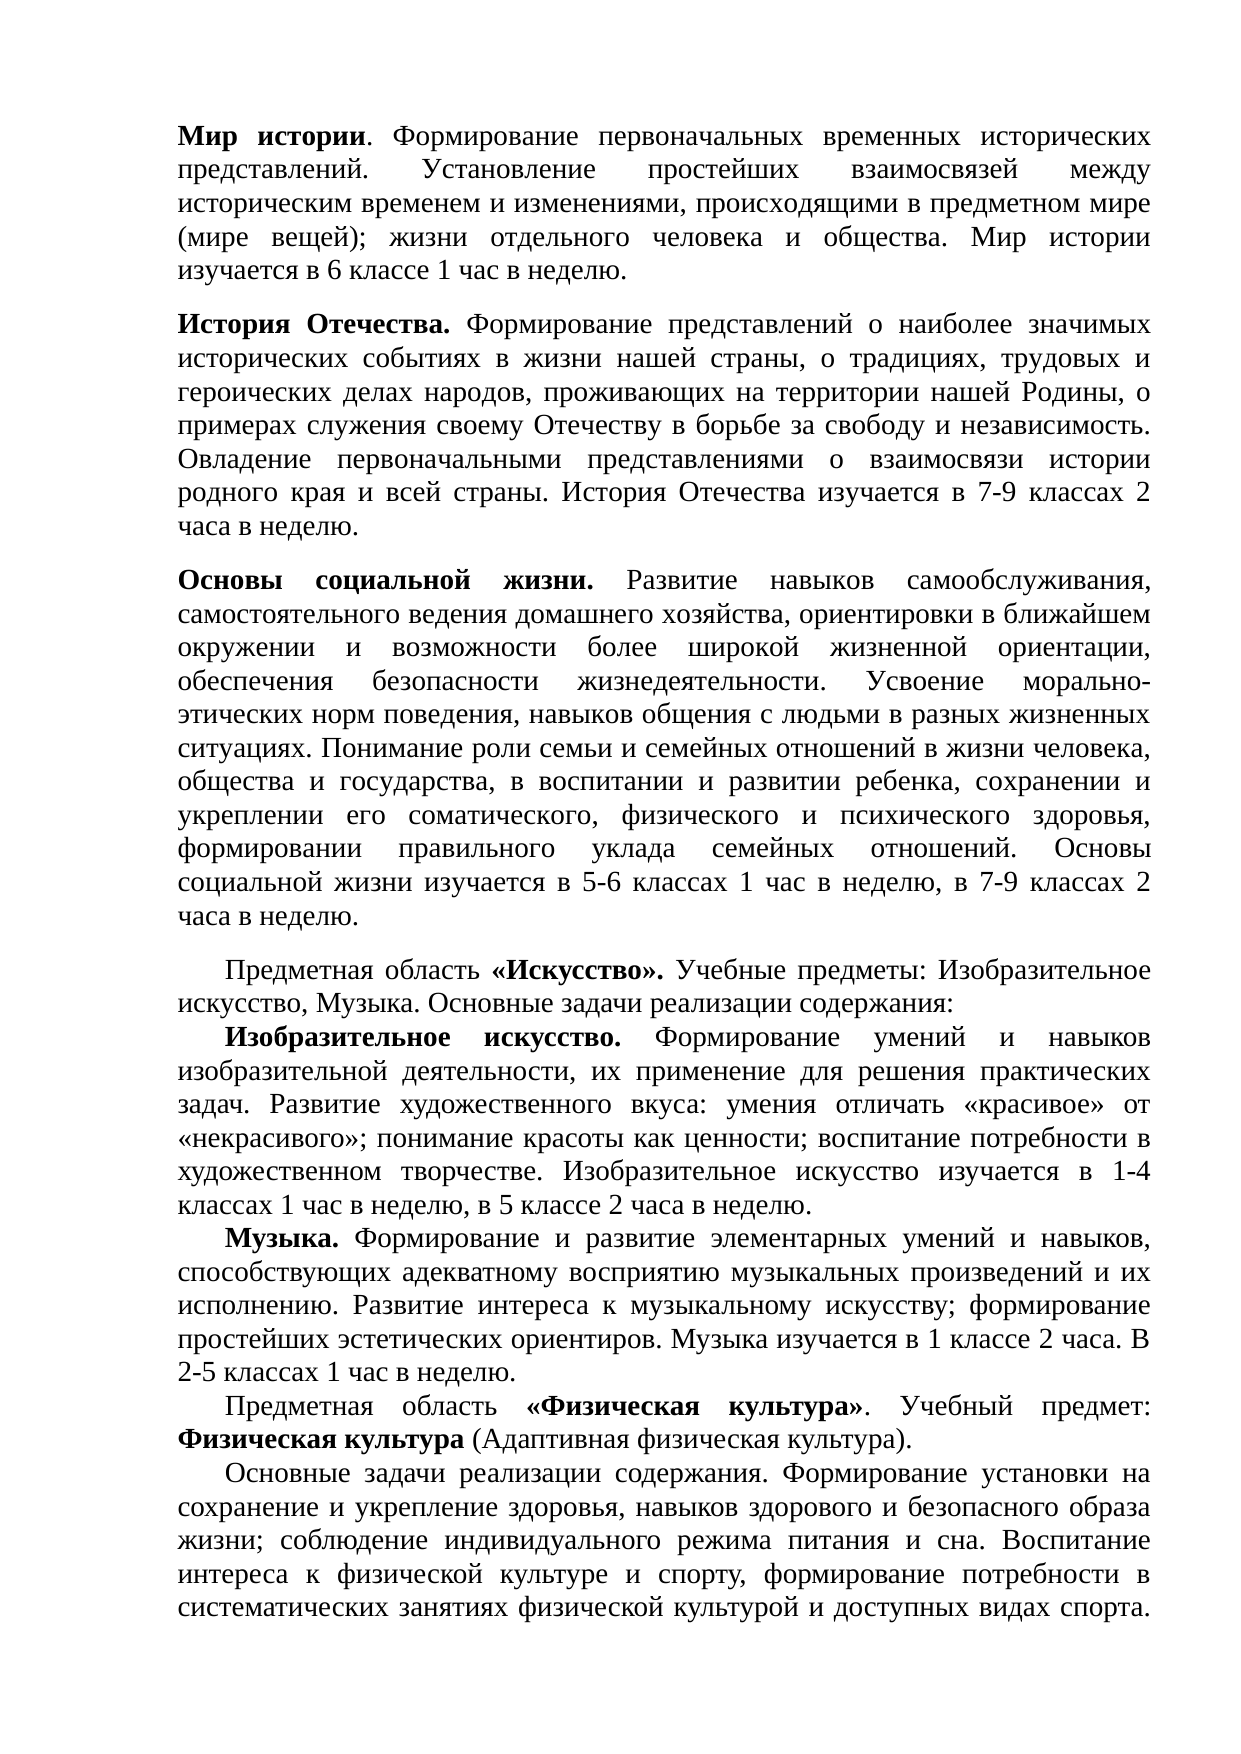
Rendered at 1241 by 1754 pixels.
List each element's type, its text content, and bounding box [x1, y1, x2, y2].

text Мир истории. Формирование первоначальных временных исторических представлений. Установление простейших взаимосвязей между историческим временем и изменениями, происходящими в предметном мире (мире вещей); жизни отдельного человека и общества. Мир истории изучается в 6 классе 1 час в неделю. [177, 118, 1152, 286]
text Предметная область «Искусство». Учебные предметы: Изобразительное искусство, Музыка. Основные задачи реализации содержания: [177, 952, 1152, 1019]
text Музыка. Формирование и развитие элементарных умений и навыков, способствующих адекватному восприятию музыкальных произведений и их исполнению. Развитие интереса к музыкальному искусству; формирование простейших эстетических ориентиров. Музыка изучается в 1 классе 2 часа. В 2-5 классах 1 час в неделю. [177, 1220, 1152, 1388]
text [177, 1455, 1152, 1623]
text Основы социальной жизни. Развитие навыков самообслуживания, самостоятельного ведения домашнего хозяйства, ориентировки в ближайшем окружении и возможности более широкой жизненной ориентации, обеспечения безопасности жизнедеятельности. Усвоение морально-этических норм поведения, навыков общения с людьми в разных жизненных ситуациях. Понимание роли семьи и семейных отношений в жизни человека, общества и государства, в воспитании и развитии ребенка, сохранении и укреплении его соматического, физического и психического здоровья, формировании правильного уклада семейных отношений. Основы социальной жизни изучается в 5-6 классах 1 час в неделю, в 7-9 классах 2 часа в неделю. [177, 562, 1152, 931]
text История Отечества. Формирование представлений о наиболее значимых исторических событиях в жизни нашей страны, о традициях, трудовых и героических делах народов, проживающих на территории нашей Родины, о примерах служения своему Отечеству в борьбе за свободу и независимость. Овладение первоначальными представлениями о взаимосвязи истории родного края и всей страны. История Отечества изучается в 7-9 классах 2 часа в неделю. [177, 307, 1152, 541]
text Предметная область «Физическая культура». Учебный предмет: Физическая культура (Адаптивная физическая культура). [177, 1388, 1152, 1455]
text Изобразительное искусство. Формирование умений и навыков изобразительной деятельности, их применение для решения практических задач. Развитие художественного вкуса: умения отличать «красивое» от «некрасивого»; понимание красоты как ценности; воспитание потребности в художественном творчестве. Изобразительное искусство изучается в 1-4 классах 1 час в неделю, в 5 классе 2 часа в неделю. [177, 1019, 1152, 1220]
